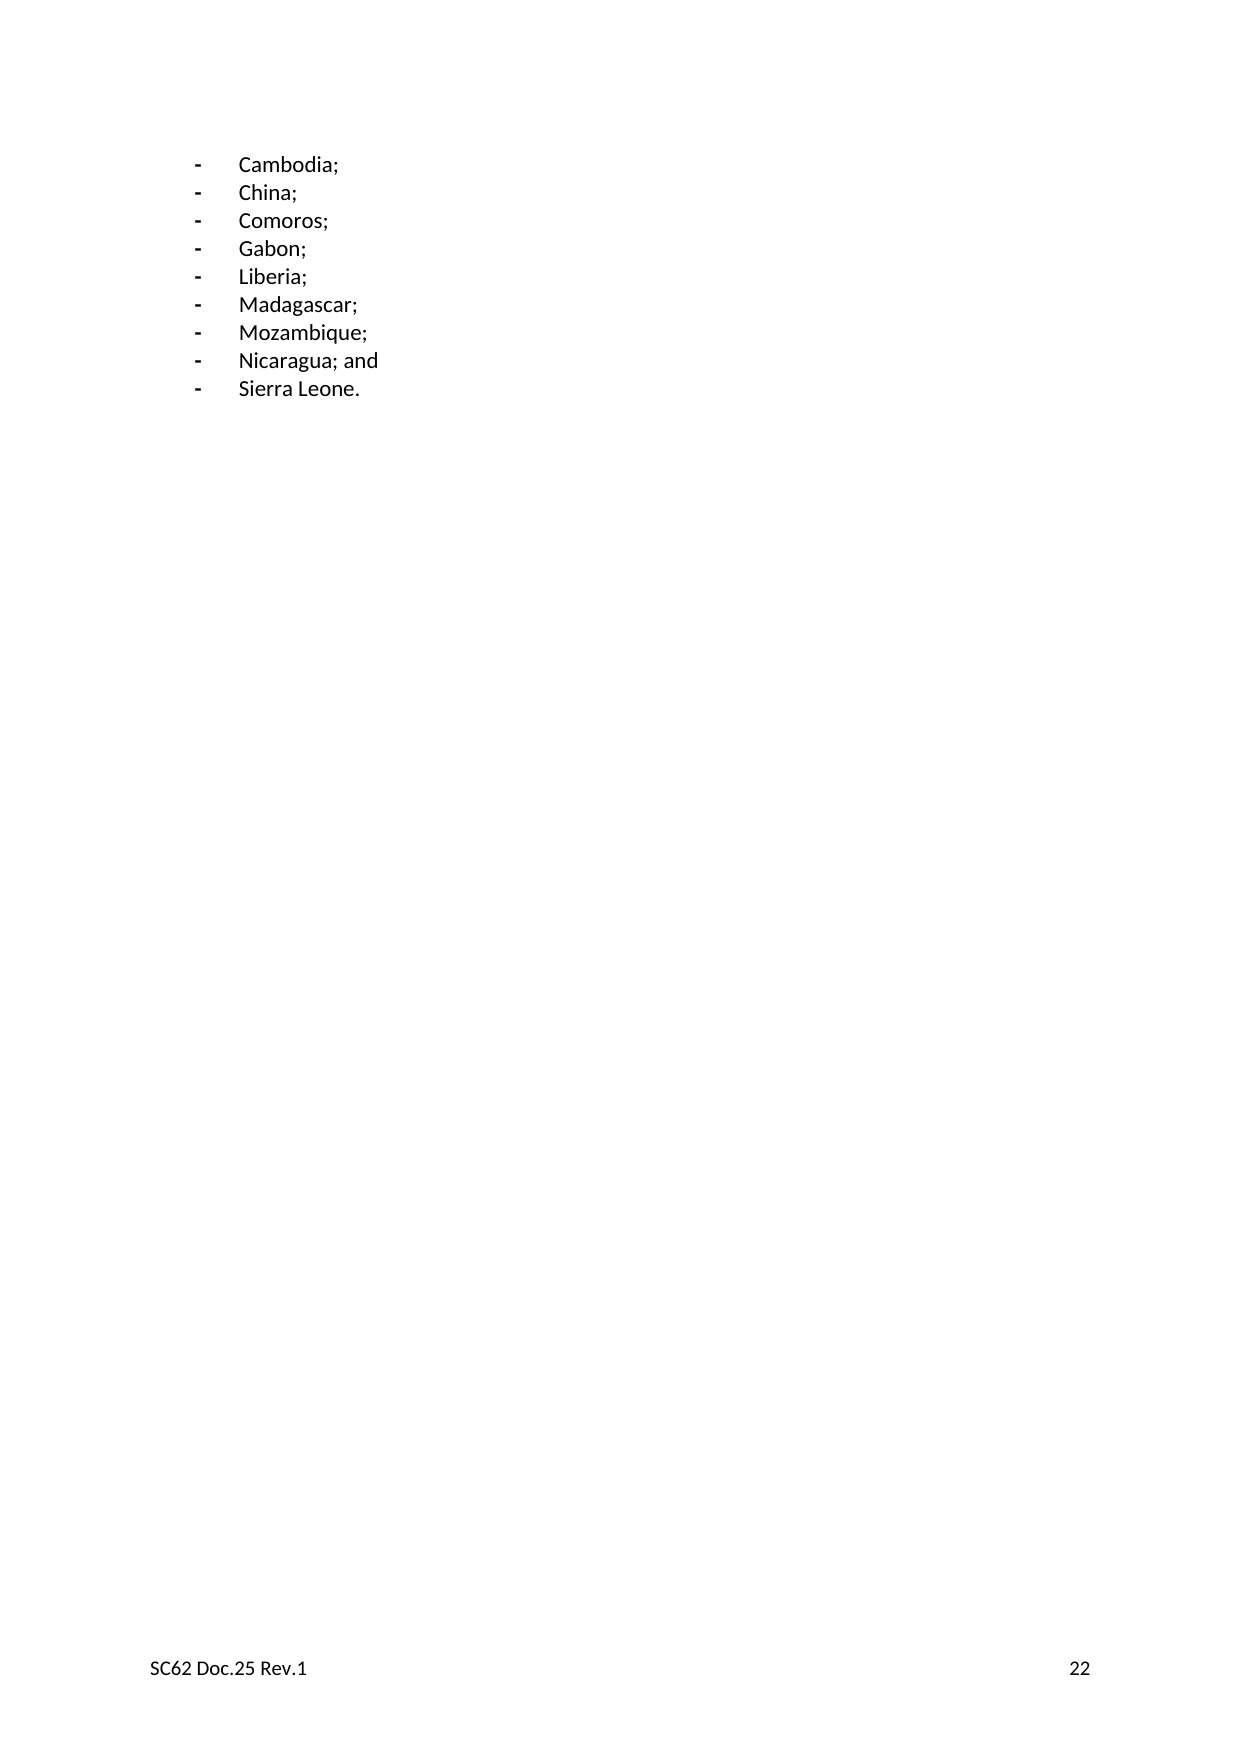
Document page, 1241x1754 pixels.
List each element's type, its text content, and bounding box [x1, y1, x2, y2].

list Comoros; [194, 206, 1090, 234]
list Liberia; [194, 262, 1090, 290]
list China; [194, 178, 1090, 206]
list Gabon; [194, 234, 1090, 262]
list Madagascar; [194, 290, 1090, 318]
list Nicaragua; and [194, 346, 1090, 374]
list Mozambique; [194, 318, 1090, 346]
list Cambodia; [194, 150, 1090, 178]
list Sierra Leone. [194, 374, 1090, 402]
